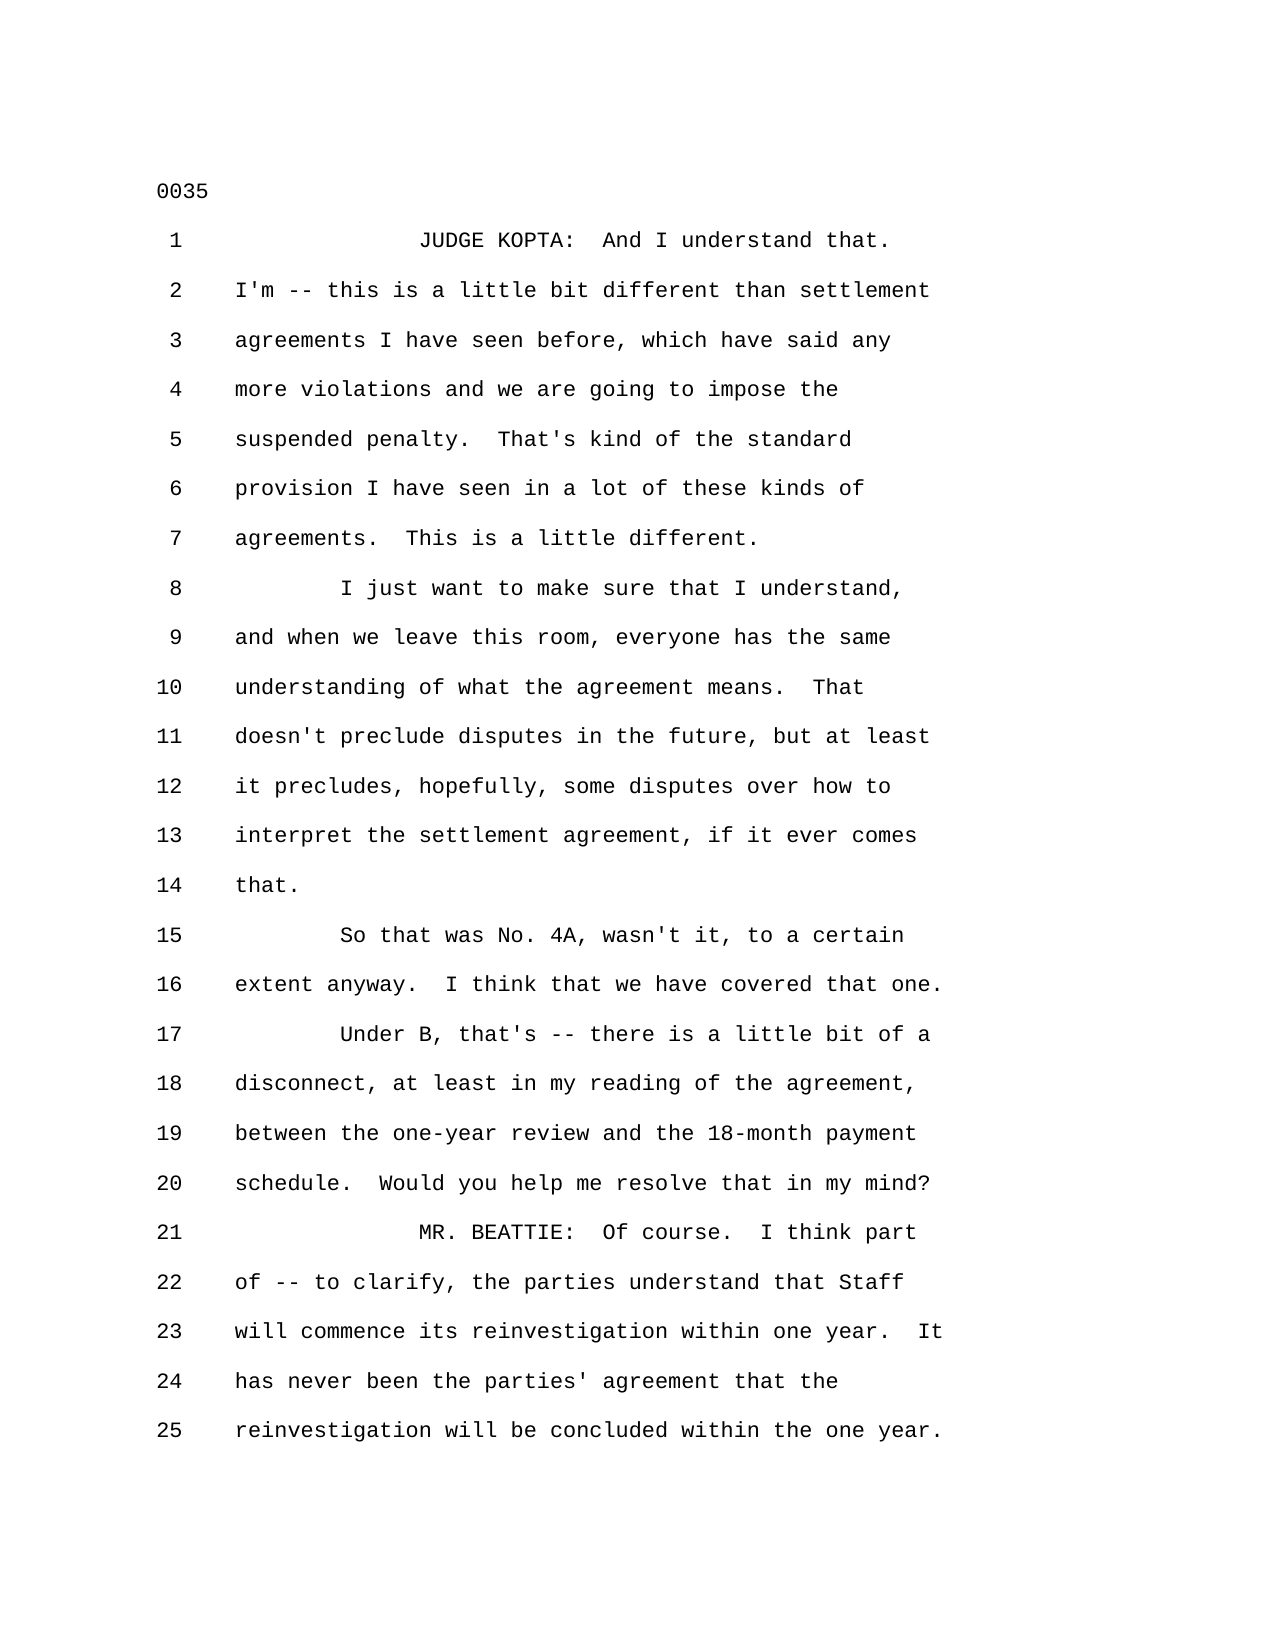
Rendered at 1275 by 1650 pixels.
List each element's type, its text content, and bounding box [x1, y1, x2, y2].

text 6 provision I have seen in a lot of these kinds of [156, 477, 1119, 502]
text 18 disconnect, at least in my reading of the agreement, [156, 1072, 1119, 1097]
text 21 MR. BEATTIE: Of course. I think part [156, 1221, 1119, 1246]
text 12 it precludes, hopefully, some disputes over how to [156, 775, 1119, 800]
text 7 agreements. This is a little different. [156, 527, 1119, 552]
text 19 between the one-year review and the 18-month payment [156, 1122, 1119, 1147]
text 11 doesn't preclude disputes in the future, but at least [156, 725, 1119, 750]
text 1 JUDGE KOPTA: And I understand that. [156, 229, 1119, 254]
text 10 understanding of what the agreement means. That [156, 676, 1119, 701]
text 25 reinvestigation will be concluded within the one year. [156, 1419, 1119, 1444]
text 0035 [156, 180, 1119, 205]
text 9 and when we leave this room, everyone has the same [156, 626, 1119, 651]
text 13 interpret the settlement agreement, if it ever comes [156, 824, 1119, 849]
text 8 I just want to make sure that I understand, [156, 577, 1119, 601]
text 24 has never been the parties' agreement that the [156, 1370, 1119, 1395]
text 17 Under B, that's -- there is a little bit of a [156, 1023, 1119, 1048]
text 16 extent anyway. I think that we have covered that one. [156, 973, 1119, 998]
text 4 more violations and we are going to impose the [156, 378, 1119, 403]
text 22 of -- to clarify, the parties understand that Staff [156, 1271, 1119, 1296]
text 15 So that was No. 4A, wasn't it, to a certain [156, 924, 1119, 948]
text 5 suspended penalty. That's kind of the standard [156, 428, 1119, 453]
text 14 that. [156, 874, 1119, 899]
text 3 agreements I have seen before, which have said any [156, 329, 1119, 353]
text 23 will commence its reinvestigation within one year. It [156, 1320, 1119, 1345]
text 20 schedule. Would you help me resolve that in my mind? [156, 1172, 1119, 1196]
text 2 I'm -- this is a little bit different than settlement [156, 279, 1119, 304]
